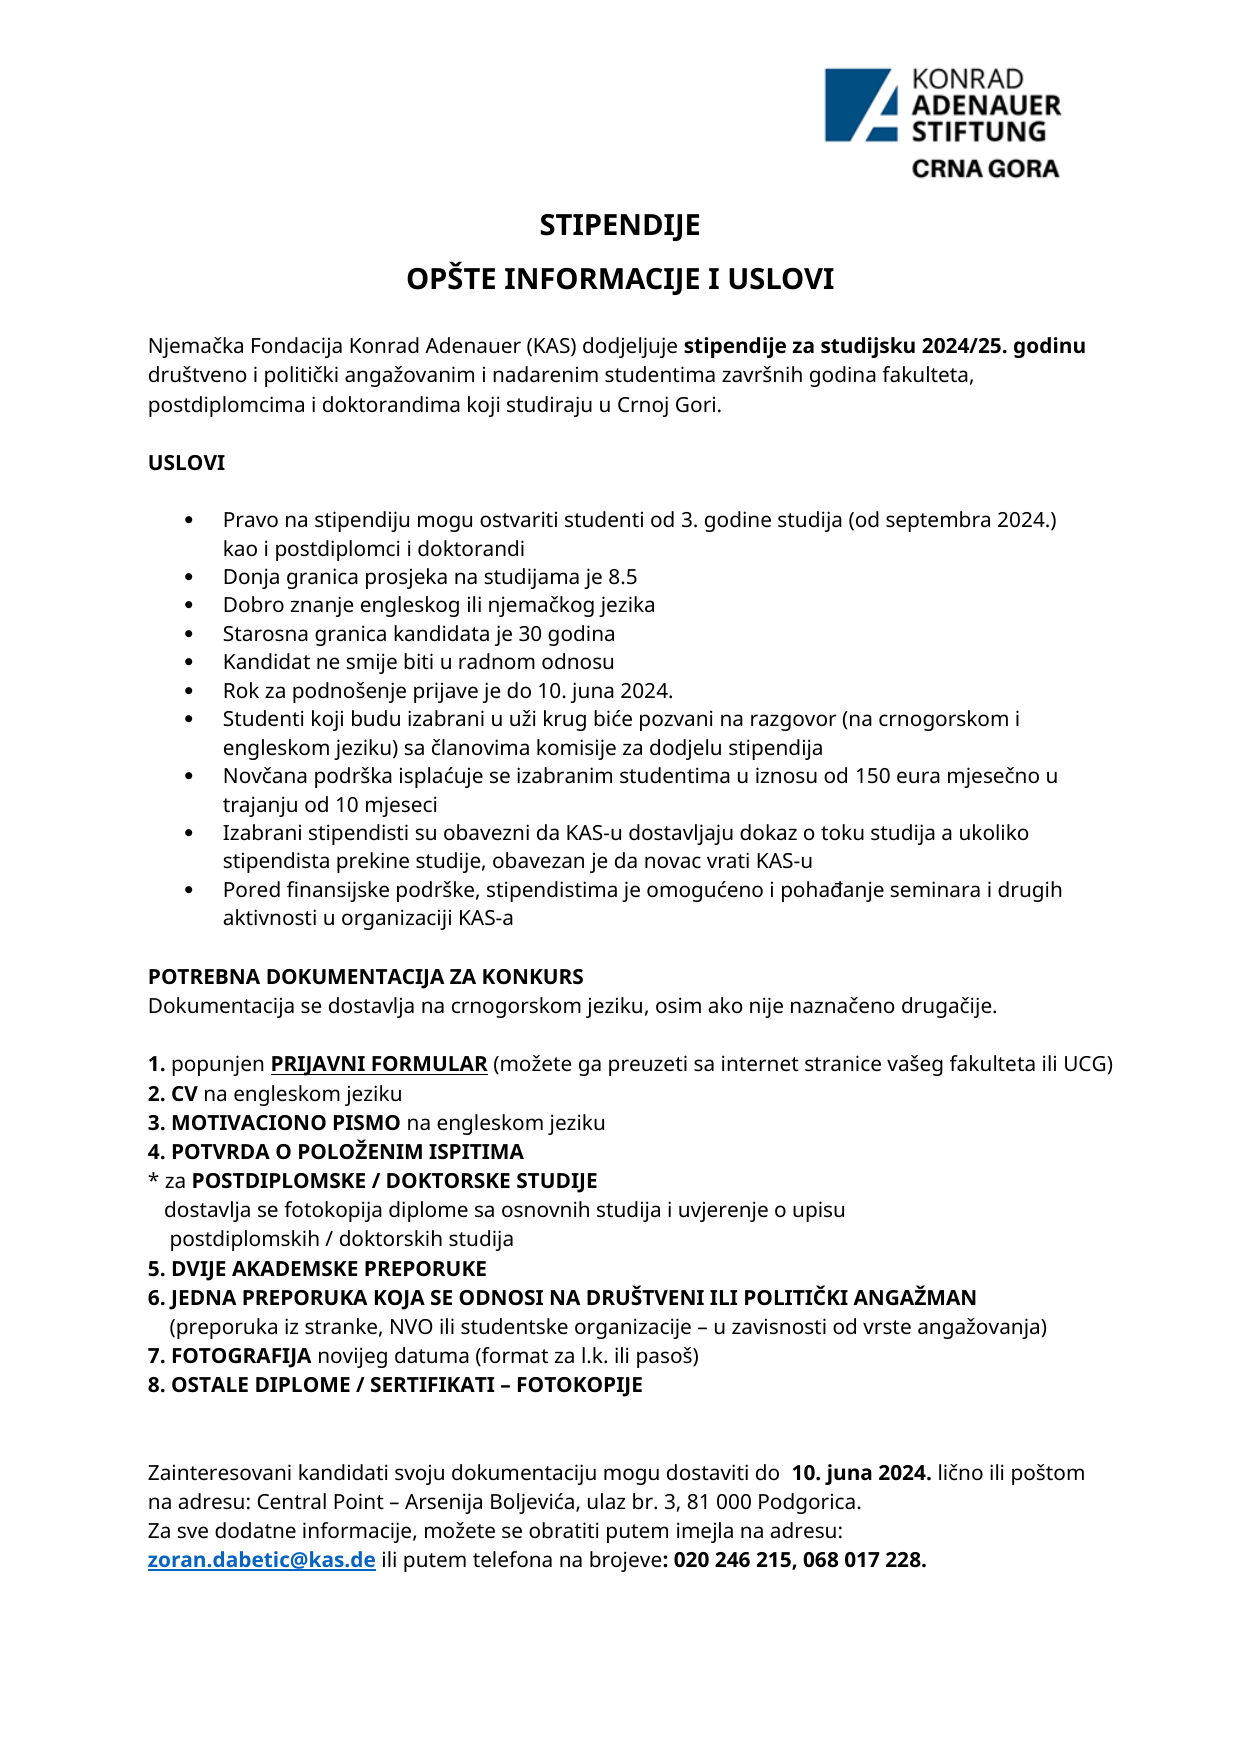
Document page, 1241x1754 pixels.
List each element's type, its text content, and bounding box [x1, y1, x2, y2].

text 3. MOTIVACIONO PISMO na engleskom jeziku [148, 1107, 1240, 1136]
text postdiplomskih / doktorskih studija [148, 1223, 1240, 1253]
text dostavlja se fotokopija diplome sa osnovnih studija i uvjerenje o upisu [148, 1194, 1240, 1223]
text 8. OSTALE DIPLOME / SERTIFIKATI – FOTOKOPIJE [148, 1369, 1240, 1398]
list Dobro znanje engleskog ili njemačkog jezika [185, 591, 1093, 619]
picture [799, 59, 1088, 187]
text 7. FOTOGRAFIJA novijeg datuma (format za l.k. ili pasoš) [148, 1340, 1240, 1369]
text (preporuka iz stranke, NVO ili studentske organizacije – u zavisnosti od vrste angažovanja) [148, 1311, 1240, 1340]
list Donja granica prosjeka na studijama je 8.5 [185, 562, 1093, 591]
list Starosna granica kandidata je 30 godina [185, 619, 1093, 647]
text 4. POTVRDA O POLOŽENIM ISPITIMA [148, 1136, 1240, 1165]
text 5. DVIJE AKADEMSKE PREPORUKE [148, 1253, 1240, 1282]
text 2. CV na engleskom jeziku [148, 1078, 1240, 1107]
list Rok za podnošenje prijave je do 10. juna 2024. [185, 676, 1093, 704]
list Studenti koji budu izabrani u uži krug biće pozvani na razgovor (na crnogorskom i engleskom jeziku) sa članovima komisije za dodjelu stipendija [185, 704, 1093, 761]
text Zainteresovani kandidati svoju dokumentaciju mogu dostaviti do 10. juna 2024. lično ili poštom na adresu: Central Point – Arsenija Boljevića, ulaz br. 3, 81 000 Podgorica. [148, 1457, 1093, 1515]
list Pravo na stipendiju mogu ostvariti studenti od 3. godine studija (od septembra 2024.) kao i postdiplomci i doktorandi [185, 505, 1093, 562]
text Dokumentacija se dostavlja na crnogorskom jeziku, osim ako nije naznačeno drugačije. [148, 990, 1093, 1019]
list Kandidat ne smije biti u radnom odnosu [185, 647, 1093, 676]
text STIPENDIJE [148, 212, 1093, 241]
list Izabrani stipendisti su obavezni da KAS-u dostavljaju dokaz o toku studija a ukoliko stipendista prekine studije, obavezan je da novac vrati KAS-u [185, 818, 1093, 875]
text OPŠTE INFORMACIJE I USLOVI [148, 266, 1093, 295]
text POTREBNA DOKUMENTACIJA ZA KONKURS [148, 961, 1093, 990]
text USLOVI [148, 447, 1093, 476]
text Za sve dodatne informacije, možete se obratiti putem imejla na adresu: [148, 1515, 1093, 1544]
text 1. popunjen PRIJAVNI FORMULAR (možete ga preuzeti sa internet stranice vašeg fakulteta ili UCG) [148, 1048, 1240, 1078]
text * za POSTDIPLOMSKE / DOKTORSKE STUDIJE [148, 1165, 1240, 1194]
text zoran.dabetic@kas.de ili putem telefona na brojeve: 020 246 215, 068 017 228. [148, 1544, 1093, 1573]
list Pored finansijske podrške, stipendistima je omogućeno i pohađanje seminara i drugih aktivnosti u organizaciji KAS-a [185, 875, 1093, 932]
text Njemačka Fondacija Konrad Adenauer (KAS) dodjeljuje stipendije za studijsku 2024/25. godinu društveno i politički angažovanim i nadarenim studentima završnih godina fakulteta, postdiplomcima i doktorandima koji studiraju u Crnoj Gori. [148, 330, 1093, 447]
list Novčana podrška isplaćuje se izabranim studentima u iznosu od 150 eura mjesečno u trajanju od 10 mjeseci [185, 761, 1093, 818]
text 6. JEDNA PREPORUKA KOJA SE ODNOSI NA DRUŠTVENI ILI POLITIČKI ANGAŽMAN [148, 1282, 1240, 1311]
